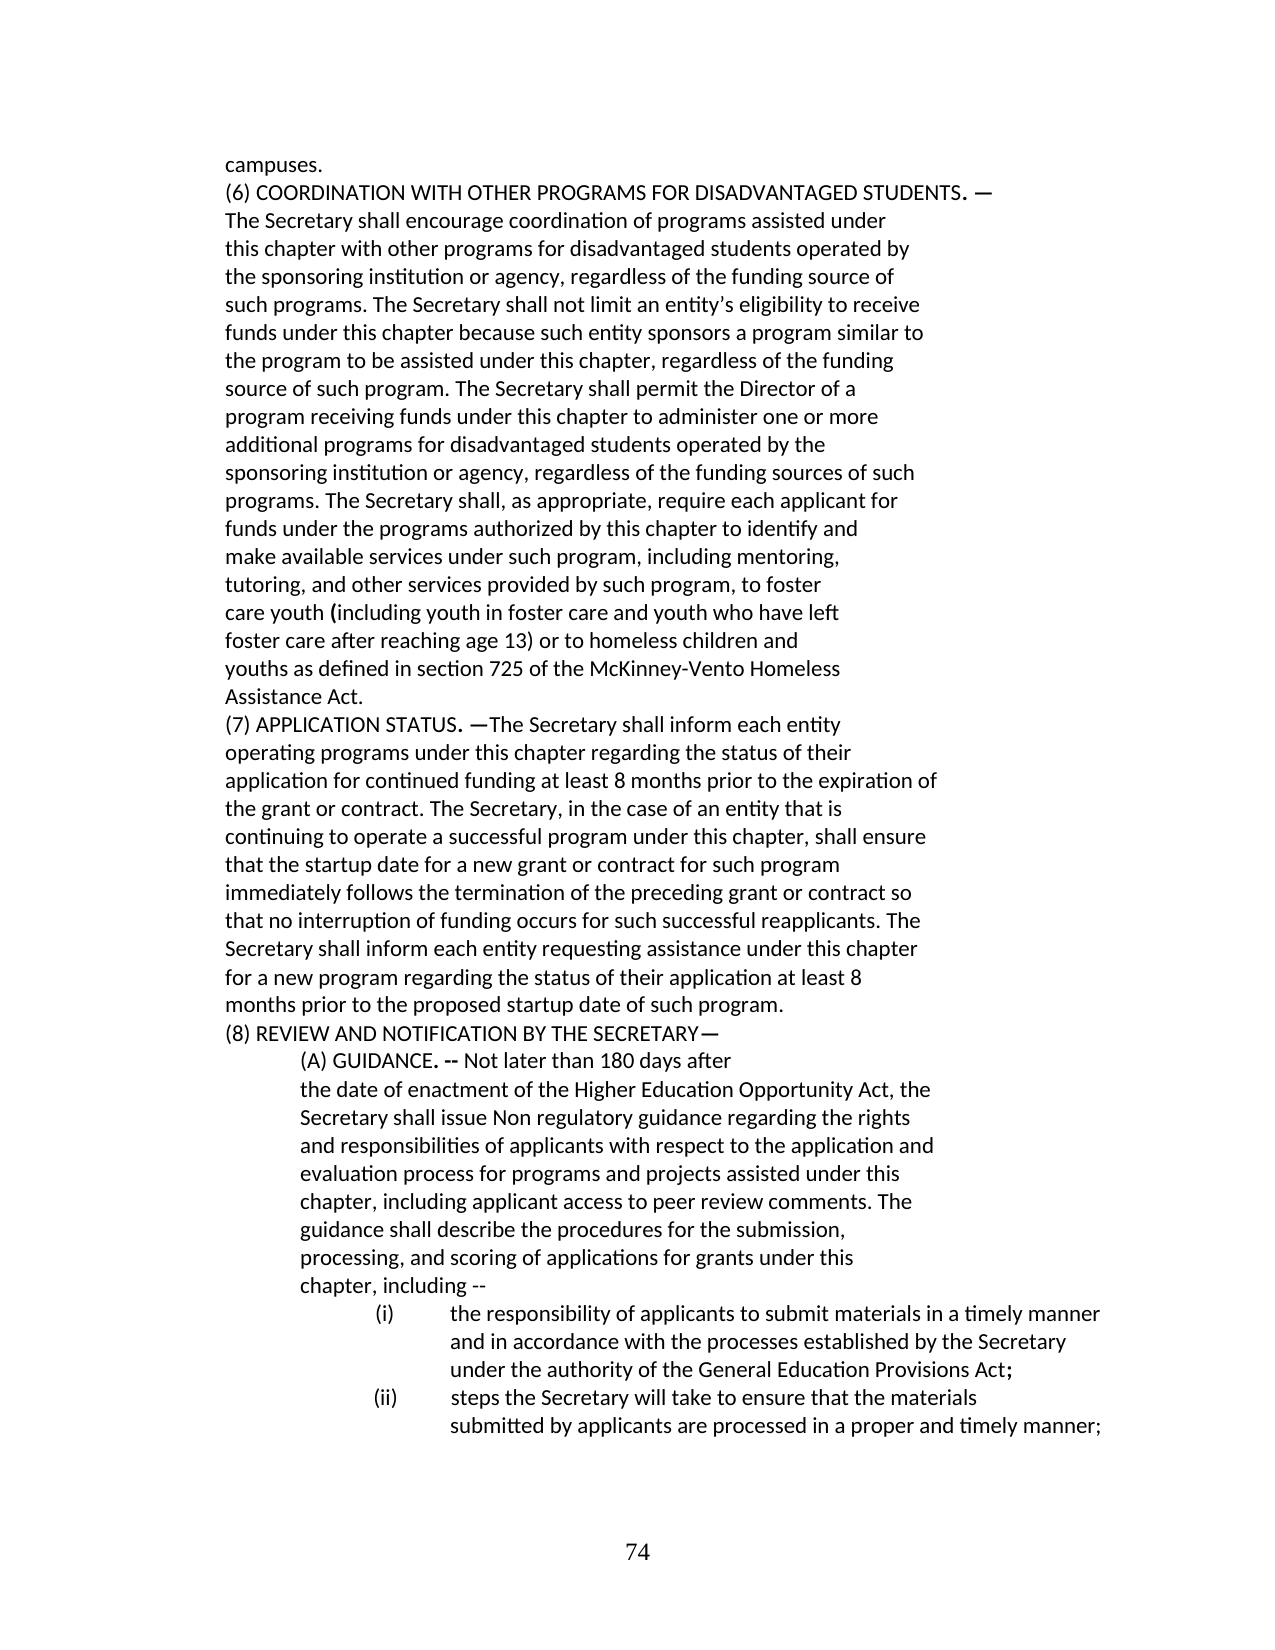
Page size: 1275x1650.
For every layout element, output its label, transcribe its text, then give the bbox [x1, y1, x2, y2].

text chapter, including applicant access to peer review comments. The [225, 1187, 1125, 1215]
text that the startup date for a new grant or contract for such program [150, 851, 1125, 878]
text operating programs under this chapter regarding the status of their [150, 738, 1125, 766]
text months prior to the proposed startup date of such program. [150, 991, 1125, 1019]
text (6) COORDINATION WITH OTHER PROGRAMS FOR DISADVANTAGED STUDENTS. — [225, 178, 1125, 206]
text make available services under such program, including mentoring, [150, 542, 1125, 570]
text sponsoring institution or agency, regardless of the funding sources of such [150, 458, 1125, 486]
text for a new program regarding the status of their application at least 8 [150, 963, 1125, 991]
text foster care after reaching age 13) or to homeless children and [150, 626, 1125, 654]
text that no interruption of funding occurs for such successful reapplicants. The [150, 907, 1125, 934]
text application for continued funding at least 8 months prior to the expiration of [150, 766, 1125, 794]
text Secretary shall issue Non regulatory guidance regarding the rights [225, 1103, 1125, 1131]
text youths as defined in section 725 of the McKinney-Vento Homeless [150, 654, 1125, 682]
text immediately follows the termination of the preceding grant or contract so [150, 878, 1125, 907]
text the grant or contract. The Secretary, in the case of an entity that is [150, 794, 1125, 822]
text program receiving funds under this chapter to administer one or more [150, 402, 1125, 430]
text funds under the programs authorized by this chapter to identify and [150, 514, 1125, 542]
text additional programs for disadvantaged students operated by the [150, 430, 1125, 458]
text The Secretary shall encourage coordination of programs assisted under [150, 206, 1125, 234]
text this chapter with other programs for disadvantaged students operated by [150, 234, 1125, 262]
text Assistance Act. [150, 682, 1125, 710]
text the date of enactment of the Higher Education Opportunity Act, the [225, 1075, 1125, 1103]
text (8) REVIEW AND NOTIFICATION BY THE SECRETARY— [150, 1019, 1125, 1047]
text care youth (including youth in foster care and youth who have left [150, 598, 1125, 626]
text processing, and scoring of applications for grants under this [225, 1243, 1125, 1271]
text and responsibilities of applicants with respect to the application and [225, 1131, 1125, 1159]
text (A) GUIDANCE. -- Not later than 180 days after [225, 1047, 1125, 1075]
text campuses. [150, 150, 1125, 178]
text source of such program. The Secretary shall permit the Director of a [150, 374, 1125, 402]
text tutoring, and other services provided by such program, to foster [150, 570, 1125, 598]
text chapter, including -- [225, 1271, 1125, 1299]
text Secretary shall inform each entity requesting assistance under this chapter [150, 934, 1125, 963]
text submitted by applicants are processed in a proper and timely manner; [450, 1411, 1125, 1439]
text funds under this chapter because such entity sponsors a program similar to [150, 318, 1125, 346]
text programs. The Secretary shall, as appropriate, require each applicant for [150, 486, 1125, 514]
text guidance shall describe the procedures for the submission, [225, 1215, 1125, 1243]
text the program to be assisted under this chapter, regardless of the funding [150, 346, 1125, 374]
list the responsibility of applicants to submit materials in a timely manner and in accordance with the processes established by the Secretary under the authority of the General Education Provisions Act; [375, 1299, 1125, 1383]
text the sponsoring institution or agency, regardless of the funding source of [150, 262, 1125, 290]
text (ii) steps the Secretary will take to ensure that the materials [150, 1383, 1125, 1411]
text such programs. The Secretary shall not limit an entity’s eligibility to receive [150, 290, 1125, 318]
text continuing to operate a successful program under this chapter, shall ensure [150, 822, 1125, 851]
text evaluation process for programs and projects assisted under this [225, 1159, 1125, 1187]
text (7) APPLICATION STATUS. —The Secretary shall inform each entity [150, 710, 1125, 738]
